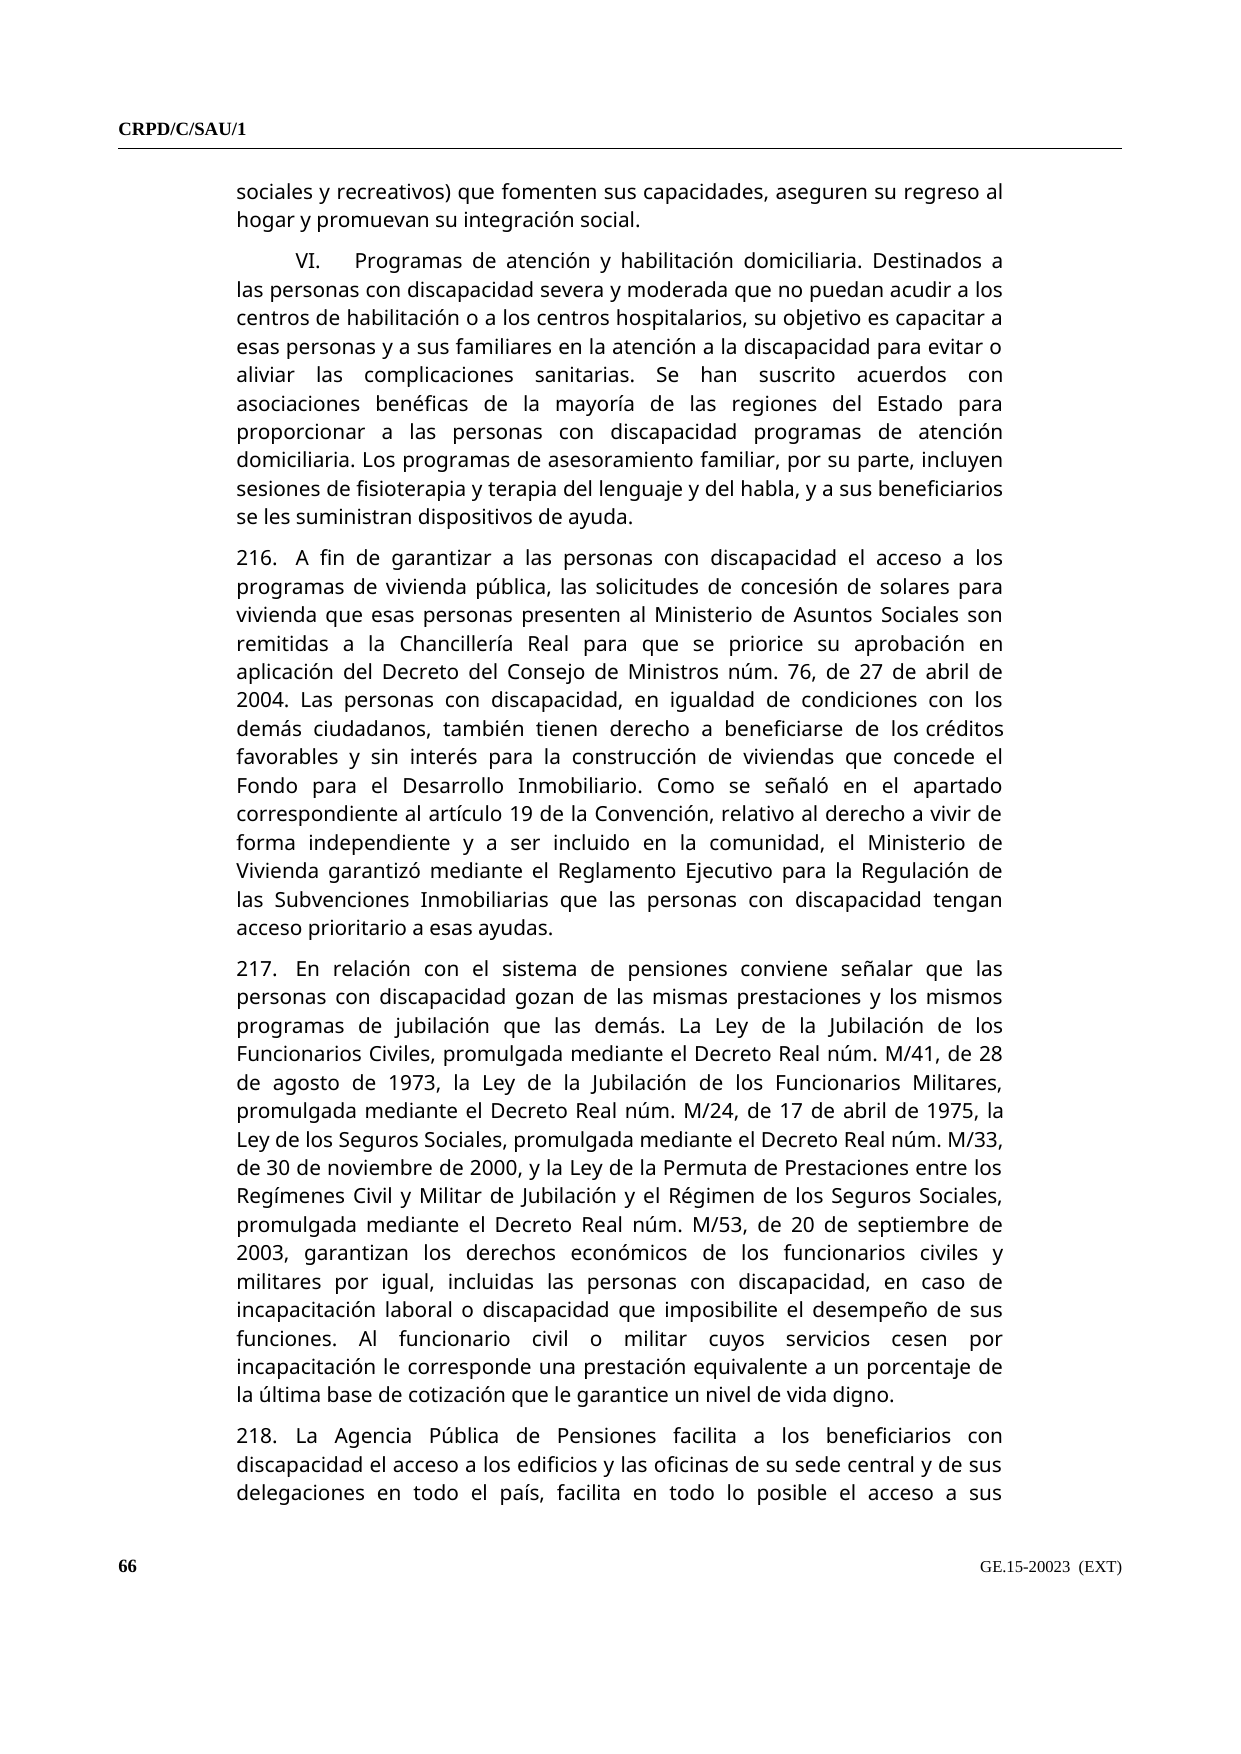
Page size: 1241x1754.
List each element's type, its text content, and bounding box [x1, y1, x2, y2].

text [236, 177, 1004, 234]
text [236, 1422, 1004, 1507]
text VI. Programas de atención y habilitación domiciliaria. Destinados a las personas con discapacidad severa y moderada que no puedan acudir a los centros de habilitación o a los centros hospitalarios, su objetivo es capacitar a esas personas y a sus familiares en la atención a la discapacidad para evitar o aliviar las complicaciones sanitarias. Se han suscrito acuerdos con asociaciones benéficas de la mayoría de las regiones del Estado para proporcionar a las personas con discapacidad programas de atención domiciliaria. Los programas de asesoramiento familiar, por su parte, incluyen sesiones de fisioterapia y terapia del lenguaje y del habla, y a sus beneficiarios se les suministran dispositivos de ayuda. [236, 247, 1004, 531]
text 216. A fin de garantizar a las personas con discapacidad el acceso a los programas de vivienda pública, las solicitudes de concesión de solares para vivienda que esas personas presenten al Ministerio de Asuntos Sociales son remitidas a la Chancillería Real para que se priorice su aprobación en aplicación del Decreto del Consejo de Ministros núm. 76, de 27 de abril de 2004. Las personas con discapacidad, en igualdad de condiciones con los demás ciudadanos, también tienen derecho a beneficiarse de los créditos favorables y sin interés para la construcción de viviendas que concede el Fondo para el Desarrollo Inmobiliario. Como se señaló en el apartado correspondiente al artículo 19 de la Convención, relativo al derecho a vivir de forma independiente y a ser incluido en la comunidad, el Ministerio de Vivienda garantizó mediante el Reglamento Ejecutivo para la Regulación de las Subvenciones Inmobiliarias que las personas con discapacidad tengan acceso prioritario a esas ayudas. [236, 543, 1004, 942]
text 217. En relación con el sistema de pensiones conviene señalar que las personas con discapacidad gozan de las mismas prestaciones y los mismos programas de jubilación que las demás. La Ley de la Jubilación de los Funcionarios Civiles, promulgada mediante el Decreto Real núm. M/41, de 28 de agosto de 1973, la Ley de la Jubilación de los Funcionarios Militares, promulgada mediante el Decreto Real núm. M/24, de 17 de abril de 1975, la Ley de los Seguros Sociales, promulgada mediante el Decreto Real núm. M/33, de 30 de noviembre de 2000, y la Ley de la Permuta de Prestaciones entre los Regímenes Civil y Militar de Jubilación y el Régimen de los Seguros Sociales, promulgada mediante el Decreto Real núm. M/53, de 20 de septiembre de 2003, garantizan los derechos económicos de los funcionarios civiles y militares por igual, incluidas las personas con discapacidad, en caso de incapacitación laboral o discapacidad que imposibilite el desempeño de sus funciones. Al funcionario civil o militar cuyos servicios cesen por incapacitación le corresponde una prestación equivalente a un porcentaje de la última base de cotización que le garantice un nivel de vida digno. [236, 954, 1004, 1409]
